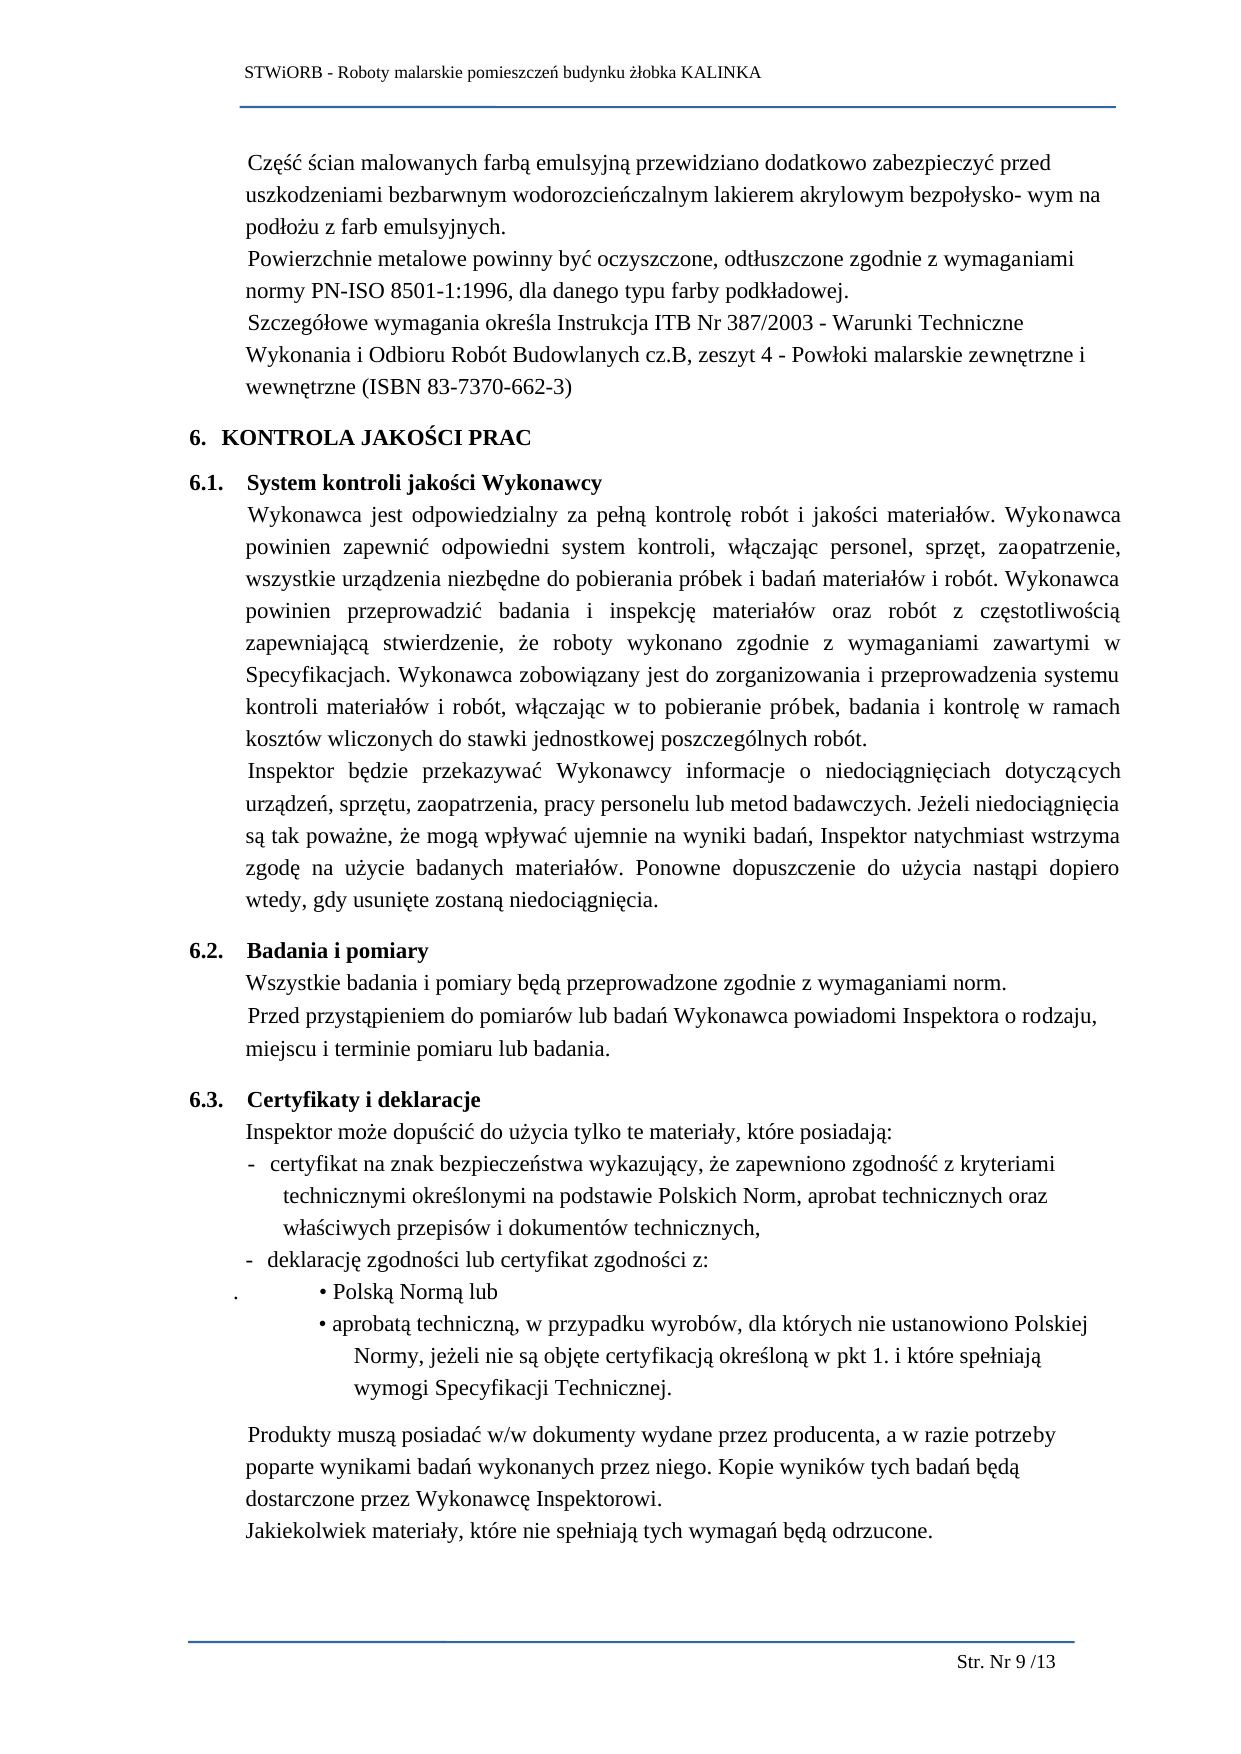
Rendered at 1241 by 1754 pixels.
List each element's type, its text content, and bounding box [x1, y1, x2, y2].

text • aprobatą techniczną, w przypadku wyrobów, dla których nie ustanowiono Polskiej Normy, jeżeli nie są objęte certyfikacją określoną w pkt 1. i które spełniają wymogi Specyfikacji Technicznej. [318, 1311, 1121, 1401]
text Przed przystąpieniem do pomiarów lub badań Wykonawca powiadomi Inspektora o rodzaju, miejscu i terminie pomiaru lub badania. [245, 1002, 1121, 1061]
text Inspektor może dopuścić do użycia tylko te materiały, które posiadają: [189, 1118, 1121, 1144]
text Inspektor będzie przekazywać Wykonawcy informacje o niedociągnięciach dotyczących urządzeń, sprzętu, zaopatrzenia, pracy personelu lub metod badawczych. Jeżeli niedociągnięcia są tak poważne, że mogą wpływać ujemnie na wyniki badań, Inspektor natychmiast wstrzyma zgodę na użycie badanych materiałów. Ponowne dopuszczenie do użycia nastąpi dopiero wtedy, gdy usunięte zostaną niedociągnięcia. [245, 758, 1121, 912]
text Szczegółowe wymagania określa Instrukcja ITB Nr 387/2003 - Warunki Techniczne Wykonania i Odbioru Robót Budowlanych cz.B, zeszyt 4 - Powłoki malarskie zewnętrzne i wewnętrzne (ISBN 83-7370-662-3) [245, 309, 1121, 400]
list Badania i pomiary [189, 937, 1121, 963]
text Wszystkie badania i pomiary będą przeprowadzone zgodnie z wymaganiami norm. [189, 969, 1121, 996]
list deklarację zgodności lub certyfikat zgodności z: [189, 1246, 1121, 1273]
text Jakiekolwiek materiały, które nie spełniają tych wymagań będą odrzucone. [189, 1517, 1121, 1543]
list KONTROLA JAKOŚCI PRAC [189, 424, 1121, 451]
text Produkty muszą posiadać w/w dokumenty wydane przez producenta, a w razie potrzeby poparte wynikami badań wykonanych przez niego. Kopie wyników tych badań będą dostarczone przez Wykonawcę Inspektorowi. [245, 1421, 1121, 1511]
list System kontroli jakości Wykonawcy [189, 469, 1121, 495]
text Wykonawca jest odpowiedzialny za pełną kontrolę robót i jakości materiałów. Wykonawca powinien zapewnić odpowiedni system kontroli, włączając personel, sprzęt, zaopatrzenie, wszystkie urządzenia niezbędne do pobierania próbek i badań materiałów i robót. Wykonawca powinien przeprowadzić badania i inspekcję materiałów oraz robót z częstotliwością zapewniającą stwierdzenie, że roboty wykonano zgodnie z wymaganiami zawartymi w Specyfikacjach. Wykonawca zobowiązany jest do zorganizowania i przeprowadzenia systemu kontroli materiałów i robót, włączając w to pobieranie próbek, badania i kontrolę w ramach kosztów wliczonych do stawki jednostkowej poszczególnych robót. [245, 501, 1121, 752]
text Powierzchnie metalowe powinny być oczyszczone, odtłuszczone zgodnie z wymaganiami normy PN-ISO 8501-1:1996, dla danego typu farby podkładowej. [245, 245, 1121, 303]
list Certyfikaty i deklaracje [189, 1086, 1121, 1112]
text . • Polską Normą lub [189, 1278, 1121, 1305]
text Część ścian malowanych farbą emulsyjną przewidziano dodatkowo zabezpieczyć przed uszkodzeniami bezbarwnym wodorozcieńczalnym lakierem akrylowym bezpołysko- wym na podłożu z farb emulsyjnych. [245, 149, 1121, 239]
list certyfikat na znak bezpieczeństwa wykazujący, że zapewniono zgodność z kryteriami technicznymi określonymi na podstawie Polskich Norm, aprobat technicznych oraz właściwych przepisów i dokumentów technicznych, [247, 1150, 1121, 1241]
